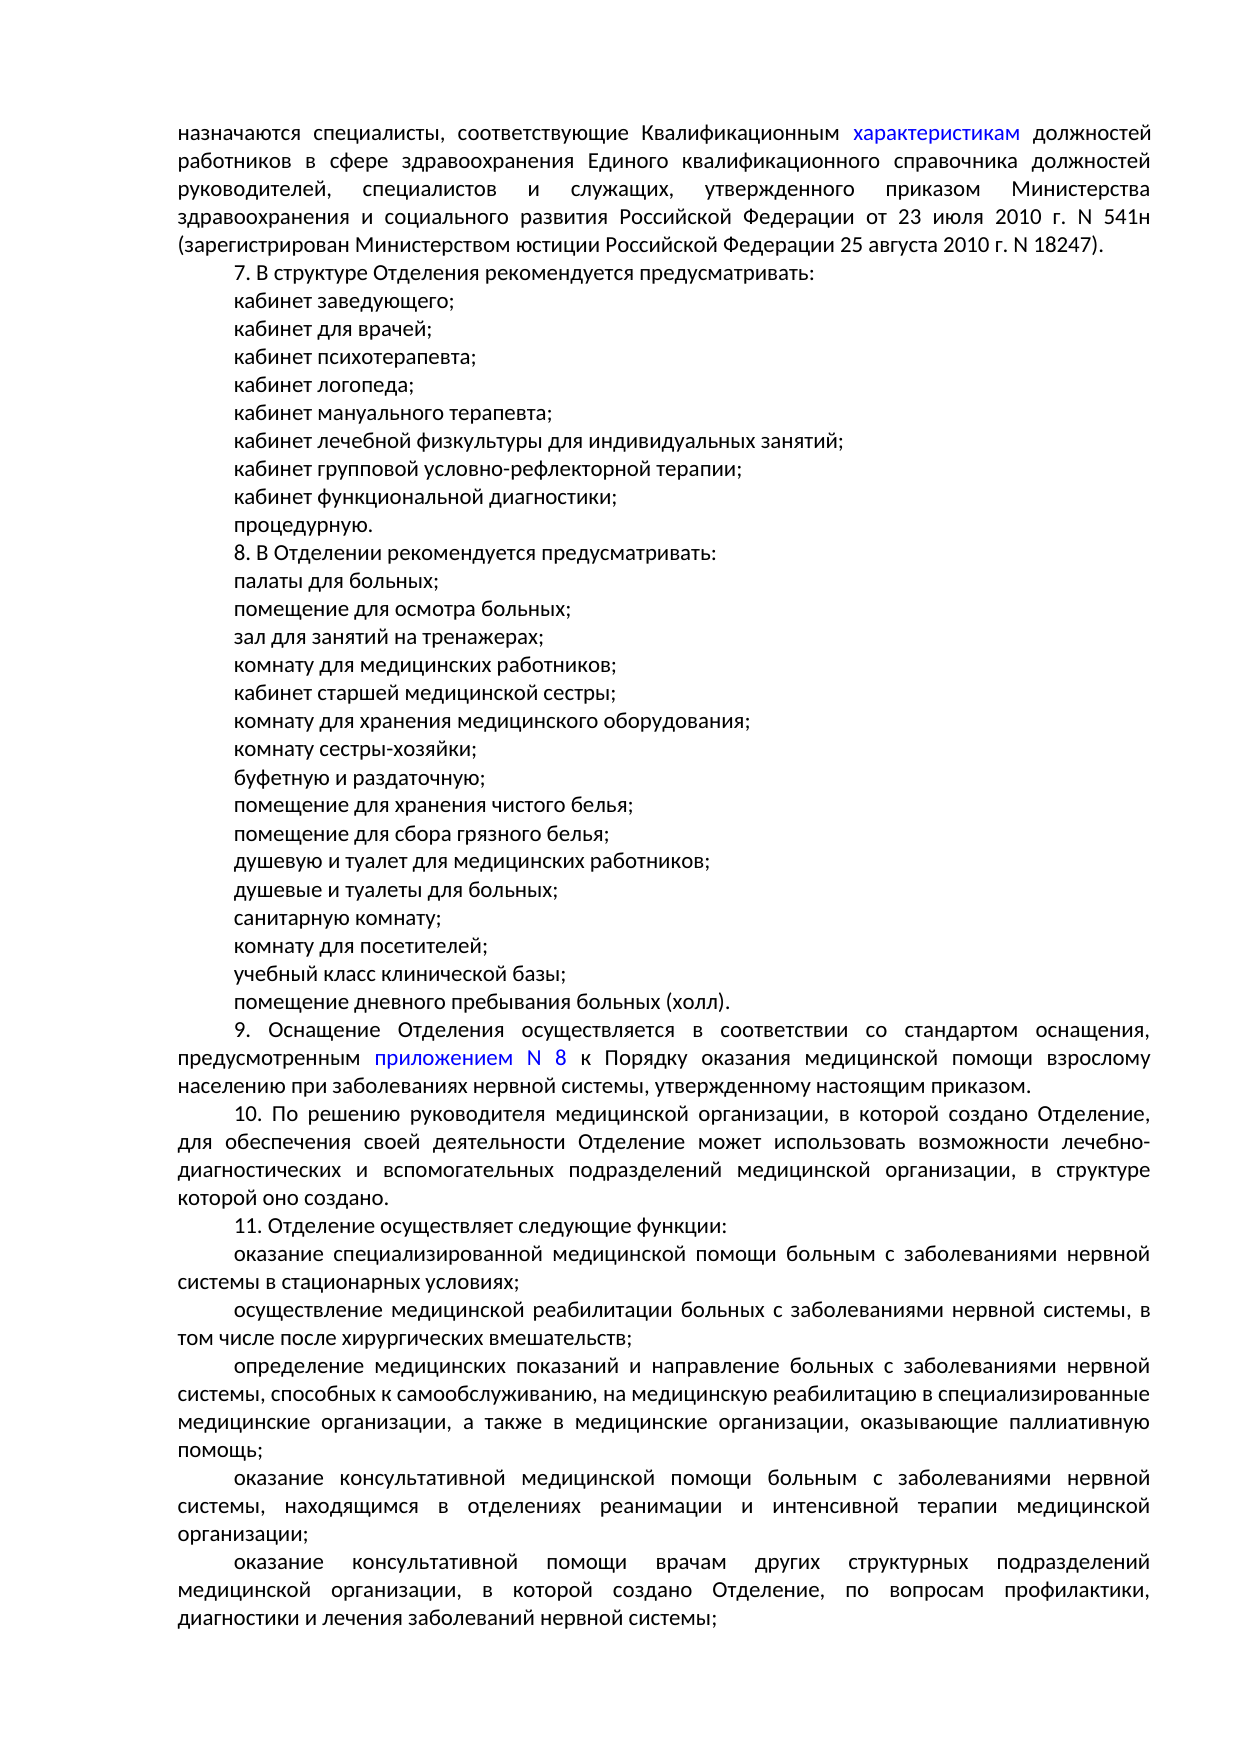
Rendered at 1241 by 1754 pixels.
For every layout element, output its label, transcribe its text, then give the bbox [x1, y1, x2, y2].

text кабинет логопеда; [177, 370, 1152, 398]
text комнату для хранения медицинского оборудования; [177, 707, 1152, 734]
text кабинет психотерапевта; [177, 342, 1152, 370]
text душевую и туалет для медицинских работников; [177, 847, 1152, 875]
text комнату для медицинских работников; [177, 651, 1152, 678]
text помещение для сбора грязного белья; [177, 819, 1152, 847]
text санитарную комнату; [177, 903, 1152, 931]
text процедурную. [177, 510, 1152, 538]
text помещение дневного пребывания больных (холл). [177, 987, 1152, 1015]
text палаты для больных; [177, 566, 1152, 594]
text 8. В Отделении рекомендуется предусматривать: [177, 538, 1152, 566]
text душевые и туалеты для больных; [177, 875, 1152, 903]
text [177, 118, 1152, 258]
text кабинет мануального терапевта; [177, 398, 1152, 426]
text кабинет лечебной физкультуры для индивидуальных занятий; [177, 426, 1152, 454]
text зал для занятий на тренажерах; [177, 622, 1152, 651]
text осуществление медицинской реабилитации больных с заболеваниями нервной системы, в том числе после хирургических вмешательств; [177, 1295, 1152, 1351]
text кабинет групповой условно-рефлекторной терапии; [177, 454, 1152, 482]
text 9. Оснащение Отделения осуществляется в соответствии со стандартом оснащения, предусмотренным приложением N 8 к Порядку оказания медицинской помощи взрослому населению при заболеваниях нервной системы, утвержденному настоящим приказом. [177, 1015, 1152, 1099]
text оказание специализированной медицинской помощи больным с заболеваниями нервной системы в стационарных условиях; [177, 1239, 1152, 1295]
text кабинет для врачей; [177, 314, 1152, 342]
text учебный класс клинической базы; [177, 959, 1152, 987]
text определение медицинских показаний и направление больных с заболеваниями нервной системы, способных к самообслуживанию, на медицинскую реабилитацию в специализированные медицинские организации, а также в медицинские организации, оказывающие паллиативную помощь; [177, 1351, 1152, 1463]
text 11. Отделение осуществляет следующие функции: [177, 1211, 1152, 1239]
text оказание консультативной медицинской помощи больным с заболеваниями нервной системы, находящимся в отделениях реанимации и интенсивной терапии медицинской организации; [177, 1463, 1152, 1547]
text помещение для хранения чистого белья; [177, 791, 1152, 819]
text комнату для посетителей; [177, 931, 1152, 959]
text кабинет заведующего; [177, 286, 1152, 314]
text комнату сестры-хозяйки; [177, 734, 1152, 763]
text 7. В структуре Отделения рекомендуется предусматривать: [177, 258, 1152, 286]
text буфетную и раздаточную; [177, 763, 1152, 791]
text помещение для осмотра больных; [177, 594, 1152, 622]
text 10. По решению руководителя медицинской организации, в которой создано Отделение, для обеспечения своей деятельности Отделение может использовать возможности лечебно-диагностических и вспомогательных подразделений медицинской организации, в структуре которой оно создано. [177, 1099, 1152, 1211]
text кабинет старшей медицинской сестры; [177, 678, 1152, 707]
text кабинет функциональной диагностики; [177, 482, 1152, 510]
text оказание консультативной помощи врачам других структурных подразделений медицинской организации, в которой создано Отделение, по вопросам профилактики, диагностики и лечения заболеваний нервной системы; [177, 1547, 1152, 1631]
